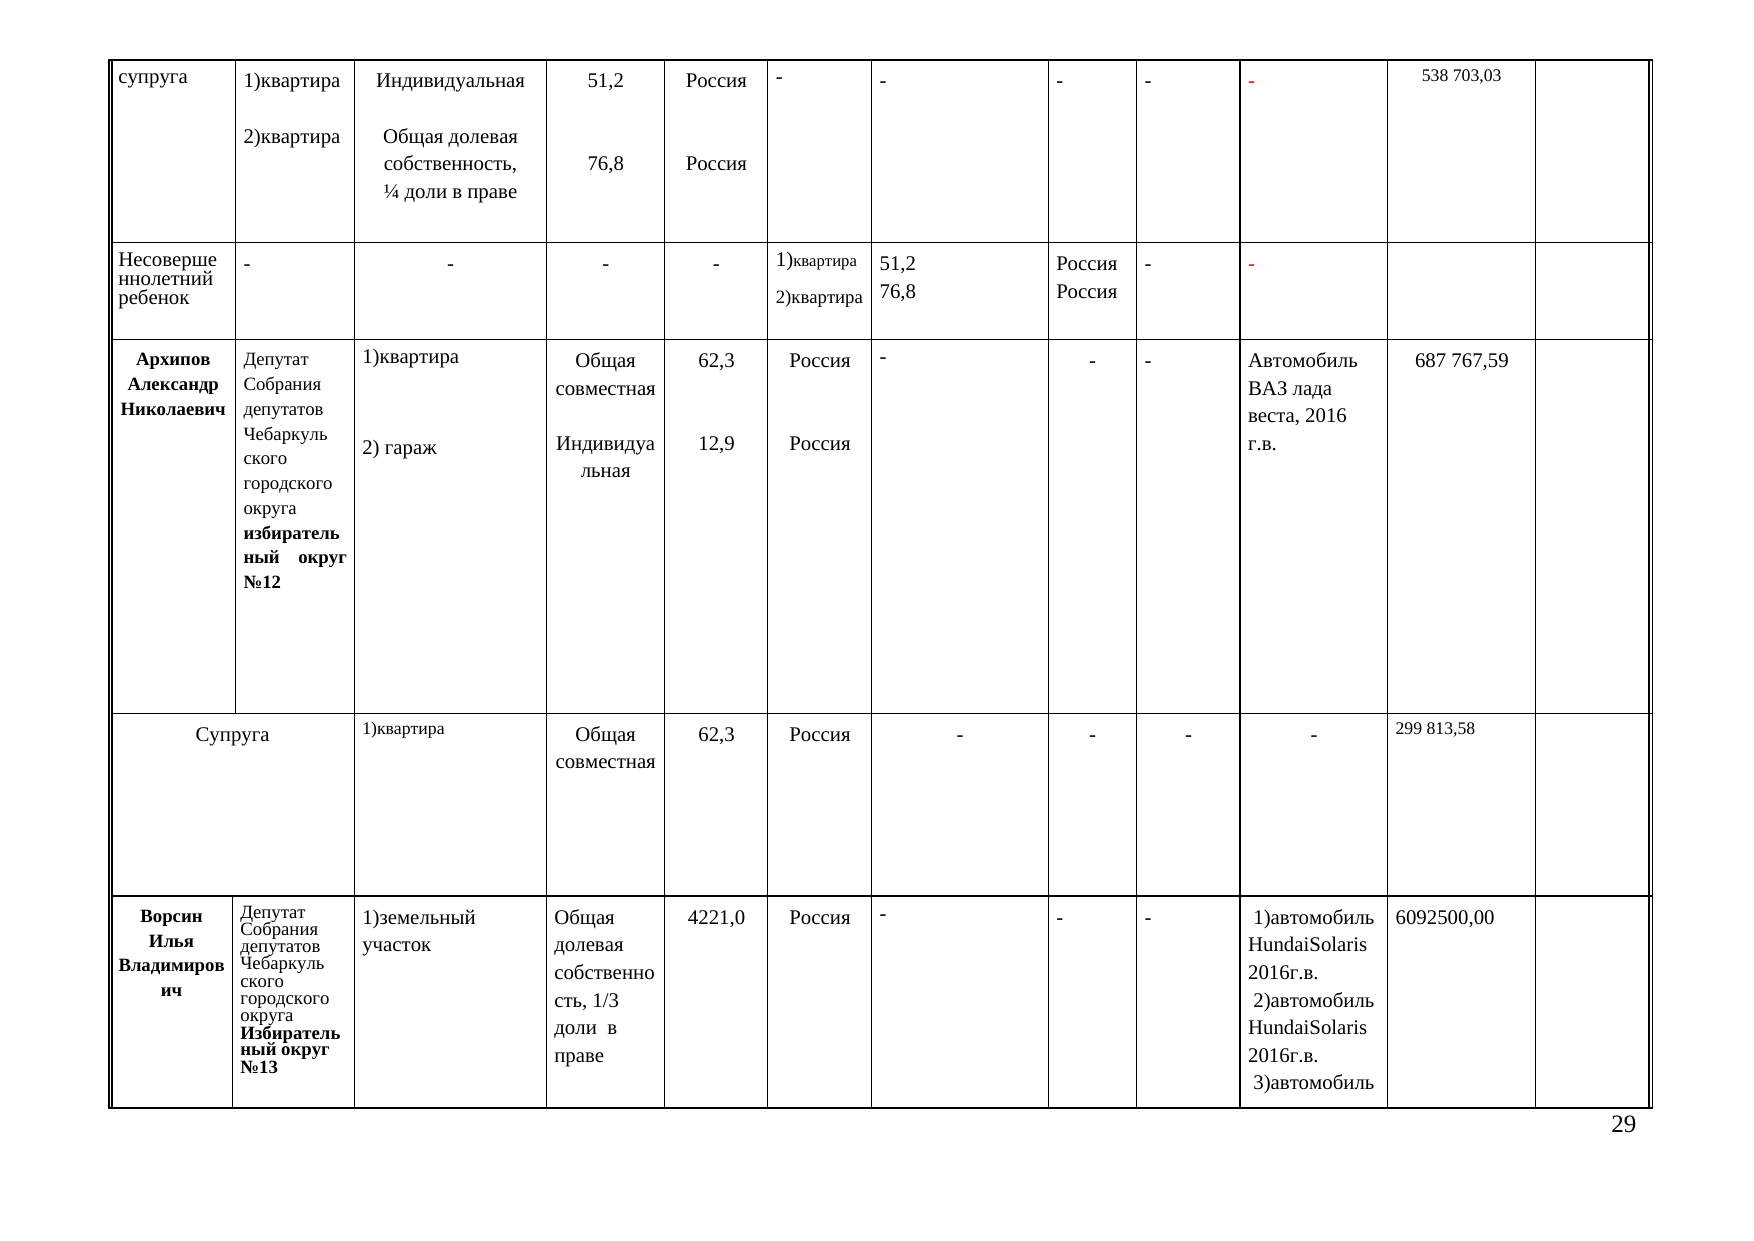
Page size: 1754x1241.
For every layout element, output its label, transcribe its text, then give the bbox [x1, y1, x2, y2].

table_cell - [236, 243, 354, 339]
table_cell - [872, 61, 1048, 242]
table_cell 62,3 [665, 714, 767, 895]
table_cell - [1049, 340, 1136, 712]
table_cell - [1241, 61, 1387, 242]
table_cell - [1241, 243, 1387, 339]
table_cell 1)квартира 2)квартира [236, 61, 354, 242]
table_cell Автомобиль ВАЗ лада веста, 2016 г.в. [1241, 340, 1387, 712]
table_cell Супруга [113, 714, 354, 895]
table_cell - [768, 61, 871, 242]
table_cell Индивидуальная Общая долевая собственность, ¼ доли в праве [355, 61, 546, 242]
table_cell - [1137, 61, 1239, 242]
table_cell Россия Россия [768, 340, 871, 712]
table_cell Общая совместная Индивидуальная [547, 340, 664, 712]
table_cell 1)квартира [355, 714, 546, 895]
table_cell 51,2 76,8 [872, 243, 1048, 339]
table_cell - [1137, 340, 1239, 712]
table_cell Архипов Александр Николаевич [113, 340, 235, 712]
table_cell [665, 897, 767, 1107]
table_cell - [1137, 714, 1239, 895]
table_cell [1536, 340, 1648, 712]
table_cell - [355, 243, 546, 339]
table_cell - [1049, 897, 1136, 1107]
table_cell - [547, 243, 664, 339]
table_cell Общая совместная [547, 714, 664, 895]
table_cell - [1049, 714, 1136, 895]
table_cell Россия [768, 714, 871, 895]
table_cell 62,3 12,9 [665, 340, 767, 712]
table_cell Несовершеннолетний ребенок [113, 243, 235, 339]
table_cell супруга [113, 61, 235, 242]
table_cell [1388, 243, 1535, 339]
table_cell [355, 897, 546, 1107]
table_cell - [665, 243, 767, 339]
table_cell 299 813,58 [1388, 714, 1535, 895]
table_cell - [872, 340, 1048, 712]
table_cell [233, 897, 354, 1107]
table_cell Россия Россия [665, 61, 767, 242]
table_cell Россия Россия [1049, 243, 1136, 339]
table_cell [1536, 714, 1648, 895]
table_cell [113, 897, 232, 1107]
table_cell - [1137, 897, 1239, 1107]
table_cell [547, 897, 664, 1107]
table_cell 1)квартира 2)квартира [768, 243, 871, 339]
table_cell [1241, 897, 1387, 1107]
table_cell - [1137, 243, 1239, 339]
table_cell Депутат Собрания депутатов Чебаркуль ского городского округа избирательный округ №12 [236, 340, 354, 712]
table_cell - [1049, 61, 1136, 242]
table_cell 1)квартира 2) гараж [355, 340, 546, 712]
table_cell [1536, 243, 1648, 339]
table_cell - [872, 714, 1048, 895]
table_cell - [1241, 714, 1387, 895]
table_cell 6092500,00 [1388, 897, 1535, 1107]
table_cell [1536, 897, 1648, 1107]
table_cell [1536, 61, 1648, 242]
table_cell 687 767,59 [1388, 340, 1535, 712]
table_cell 51,2 76,8 [547, 61, 664, 242]
table_cell 538 703,03 [1388, 61, 1535, 242]
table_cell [768, 897, 871, 1107]
table_cell - [872, 897, 1048, 1107]
